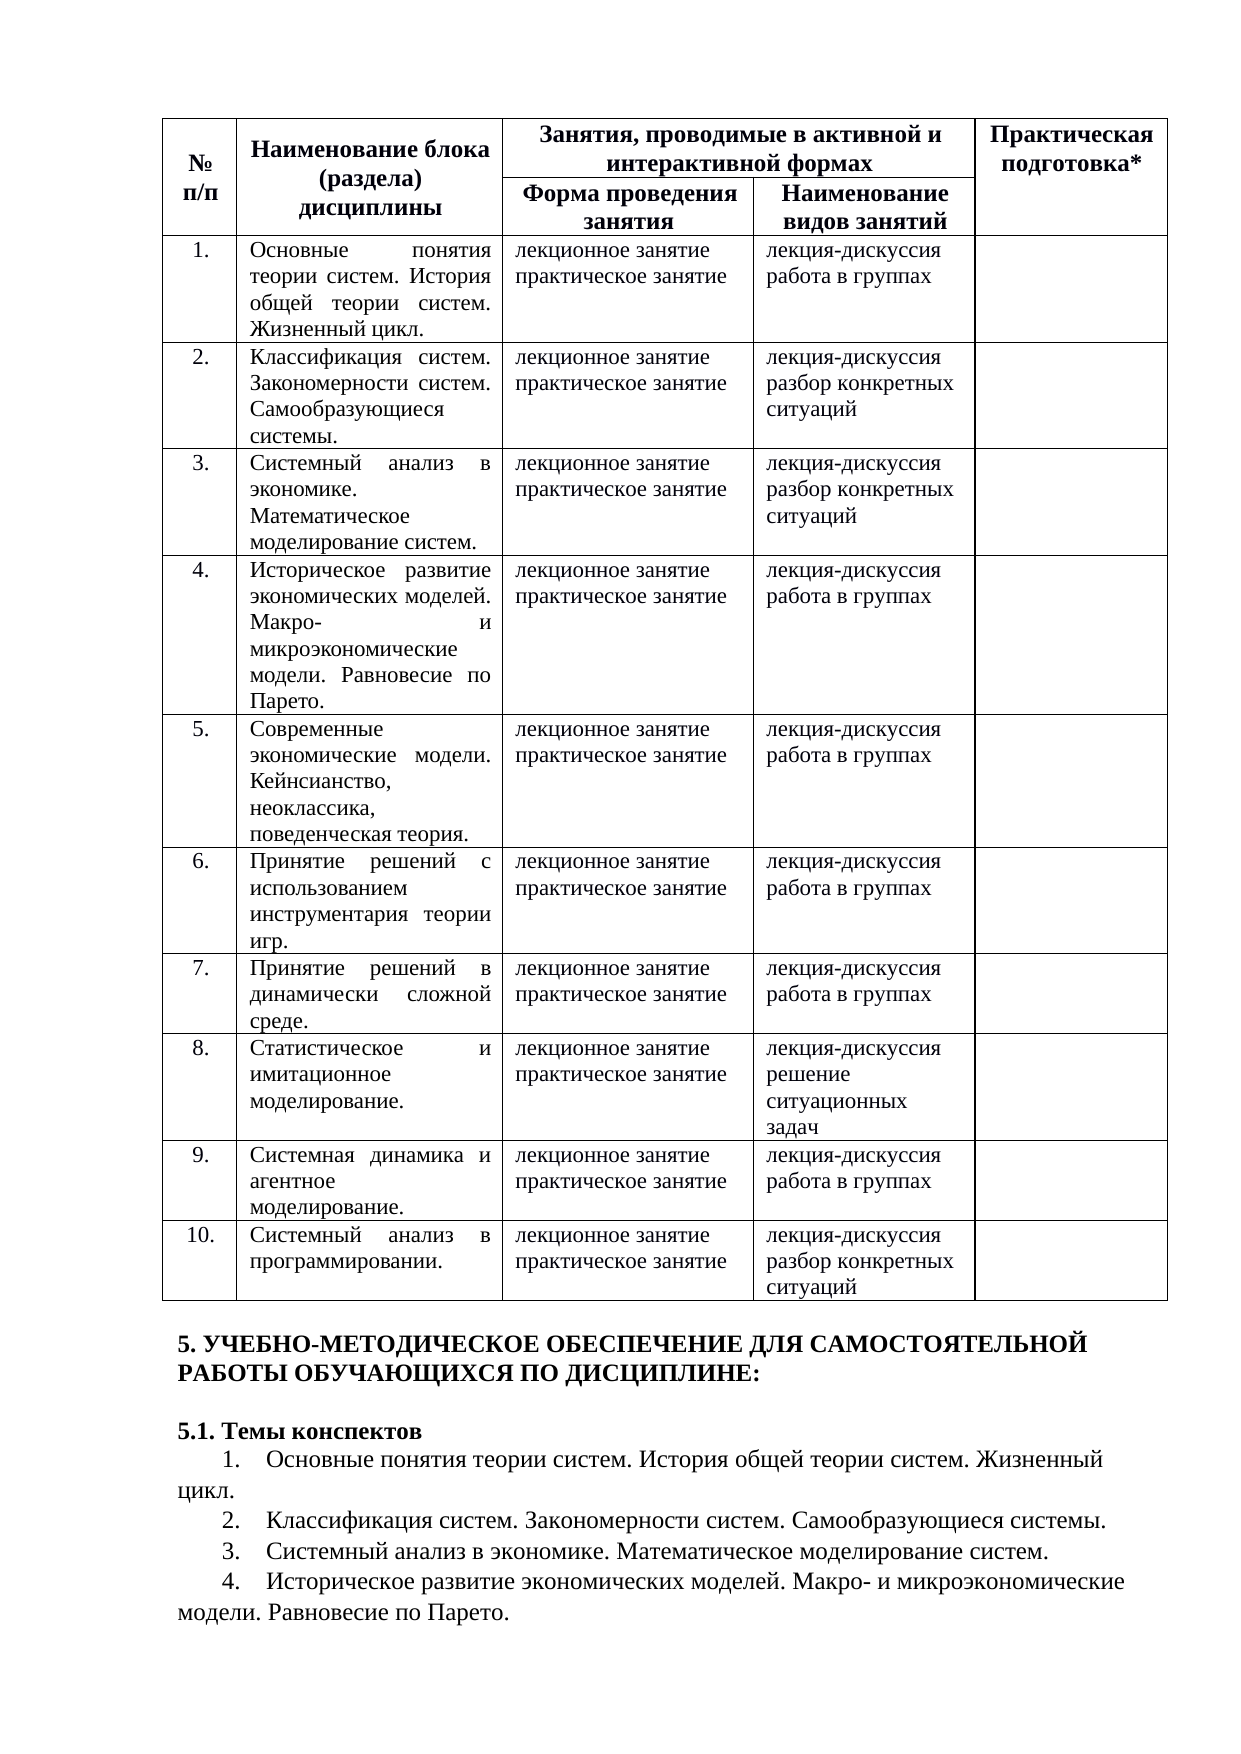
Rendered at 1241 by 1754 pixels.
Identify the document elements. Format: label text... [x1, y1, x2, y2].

list Историческое развитие экономических моделей. Макро- и микроэкономические модели. Равновесие по Парето. [177, 1566, 1152, 1625]
table_cell 6. [163, 848, 236, 953]
table_cell Принятие решений в динамически сложной среде. [237, 954, 502, 1033]
table_cell 7. [163, 954, 236, 1033]
text 5.1. Темы конспектов [177, 1416, 1152, 1444]
table_cell лекция-дискуссия разбор конкретных ситуаций [754, 449, 974, 554]
table_cell лекционное занятие практическое занятие [503, 556, 753, 714]
table_cell Наименование видов занятий [754, 178, 974, 235]
table_header Наименование блока (раздела) дисциплины [237, 119, 502, 235]
table_cell лекция-дискуссия решение ситуационных задач [754, 1034, 974, 1139]
table_cell лекционное занятие практическое занятие [503, 236, 753, 342]
table_cell [976, 556, 1167, 714]
table_cell Классификация систем. Закономерности систем. Самообразующиеся системы. [237, 343, 502, 448]
table_cell 5. [163, 715, 236, 847]
table_cell [976, 848, 1167, 953]
table_cell лекция-дискуссия разбор конкретных ситуаций [754, 343, 974, 448]
text 5. Учебно-методическое обеспечение для самостоятельной работы обучающихся по дисциплине: [177, 1329, 1152, 1387]
table_cell лекция-дискуссия работа в группах [754, 1141, 974, 1220]
table_cell лекционное занятие практическое занятие [503, 1034, 753, 1139]
table_cell 1. [163, 236, 236, 342]
table_cell лекционное занятие практическое занятие [503, 1221, 753, 1300]
table_cell 2. [163, 343, 236, 448]
table_cell 9. [163, 1141, 236, 1220]
table_cell Статистическое и имитационное моделирование. [237, 1034, 502, 1139]
table_cell лекционное занятие практическое занятие [503, 1141, 753, 1220]
table_cell лекционное занятие практическое занятие [503, 343, 753, 448]
table_cell Системный анализ в программировании. [237, 1221, 502, 1300]
table_cell [976, 715, 1167, 847]
table_header № п/п [163, 119, 236, 235]
table_cell Системная динамика и агентное моделирование. [237, 1141, 502, 1220]
table_cell [976, 1221, 1167, 1300]
list Системный анализ в экономике. Математическое моделирование систем. [177, 1536, 1152, 1564]
table_cell Системный анализ в экономике. Математическое моделирование систем. [237, 449, 502, 554]
table_header Практическая подготовка* [976, 119, 1167, 235]
table_cell Основные понятия теории систем. История общей теории систем. Жизненный цикл. [237, 236, 502, 342]
table_cell 3. [163, 449, 236, 554]
table_cell лекция-дискуссия работа в группах [754, 556, 974, 714]
table_cell [976, 1034, 1167, 1139]
table_cell 4. [163, 556, 236, 714]
table_cell лекционное занятие практическое занятие [503, 848, 753, 953]
table_header Занятия, проводимые в активной и интерактивной формах [503, 119, 974, 177]
table_cell лекция-дискуссия работа в группах [754, 848, 974, 953]
table_cell лекция-дискуссия работа в группах [754, 954, 974, 1033]
table_cell Современные экономические модели. Кейнсианство, неоклассика, поведенческая теория. [237, 715, 502, 847]
table_cell лекционное занятие практическое занятие [503, 449, 753, 554]
table_cell [976, 236, 1167, 342]
table_cell лекционное занятие практическое занятие [503, 715, 753, 847]
table_cell 10. [163, 1221, 236, 1300]
table_cell Форма проведения занятия [503, 178, 753, 235]
list Классификация систем. Закономерности систем. Самообразующиеся системы. [177, 1505, 1152, 1534]
table_cell [976, 1141, 1167, 1220]
table_cell Принятие решений с использованием инструментария теории игр. [237, 848, 502, 953]
table_cell [976, 954, 1167, 1033]
table_cell лекция-дискуссия разбор конкретных ситуаций [754, 1221, 974, 1300]
table_cell лекция-дискуссия работа в группах [754, 715, 974, 847]
table_cell лекционное занятие практическое занятие [503, 954, 753, 1033]
table_cell [976, 343, 1167, 448]
table_cell лекция-дискуссия работа в группах [754, 236, 974, 342]
table_cell [976, 449, 1167, 554]
table_cell 8. [163, 1034, 236, 1139]
table_cell Историческое развитие экономических моделей. Макро- и микроэкономические модели. Равновесие по Парето. [237, 556, 502, 714]
list Основные понятия теории систем. История общей теории систем. Жизненный цикл. [177, 1444, 1152, 1504]
